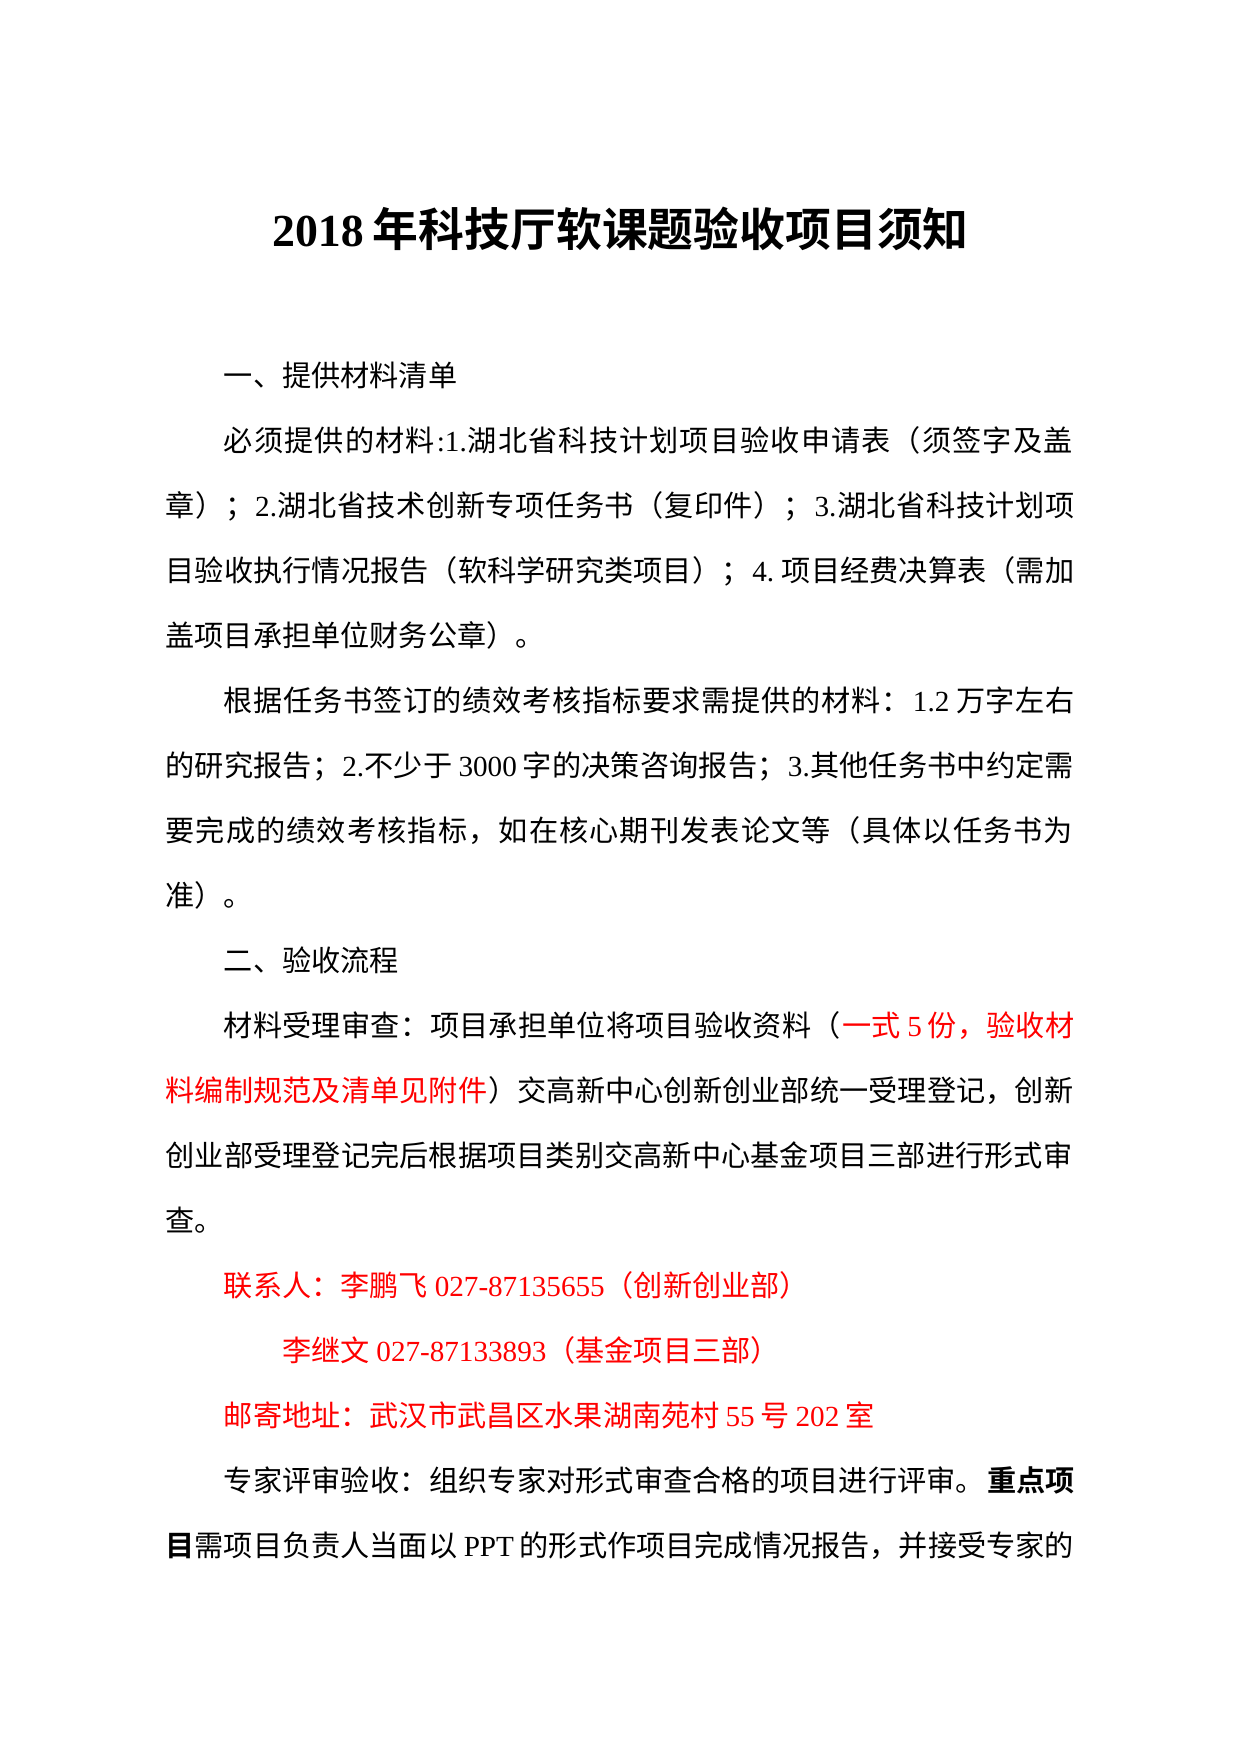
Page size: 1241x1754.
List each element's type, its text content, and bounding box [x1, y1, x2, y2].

text 李继文 027-87133893（基金项目三部） [165, 1316, 1075, 1381]
text 邮寄地址：武汉市武昌区水果湖南苑村55号202室 [165, 1381, 1075, 1446]
text 必须提供的材料:1.湖北省科技计划项目验收申请表（须签字及盖章）；2.湖北省技术创新专项任务书（复印件）；3.湖北省科技计划项目验收执行情况报告（软科学研究类项目）；4. 项目经费决算表（需加盖项目承担单位财务公章）。 [165, 406, 1075, 666]
text 2018年科技厅软课题验收项目须知 [165, 178, 1075, 276]
text 材料受理审查：项目承担单位将项目验收资料（一式5份，验收材料编制规范及清单见附件）交高新中心创新创业部统一受理登记，创新创业部受理登记完后根据项目类别交高新中心基金项目三部进行形式审查。 [165, 991, 1075, 1251]
text 根据任务书签订的绩效考核指标要求需提供的材料：1.2万字左右的研究报告；2.不少于3000字的决策咨询报告；3.其他任务书中约定需要完成的绩效考核指标，如在核心期刊发表论文等（具体以任务书为准）。 [165, 666, 1075, 926]
text 一、提供材料清单 [165, 341, 1075, 406]
text 二、验收流程 [165, 926, 1075, 991]
text 联系人：李鹏飞 027-87135655（创新创业部） [165, 1251, 1075, 1316]
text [165, 1446, 1075, 1576]
